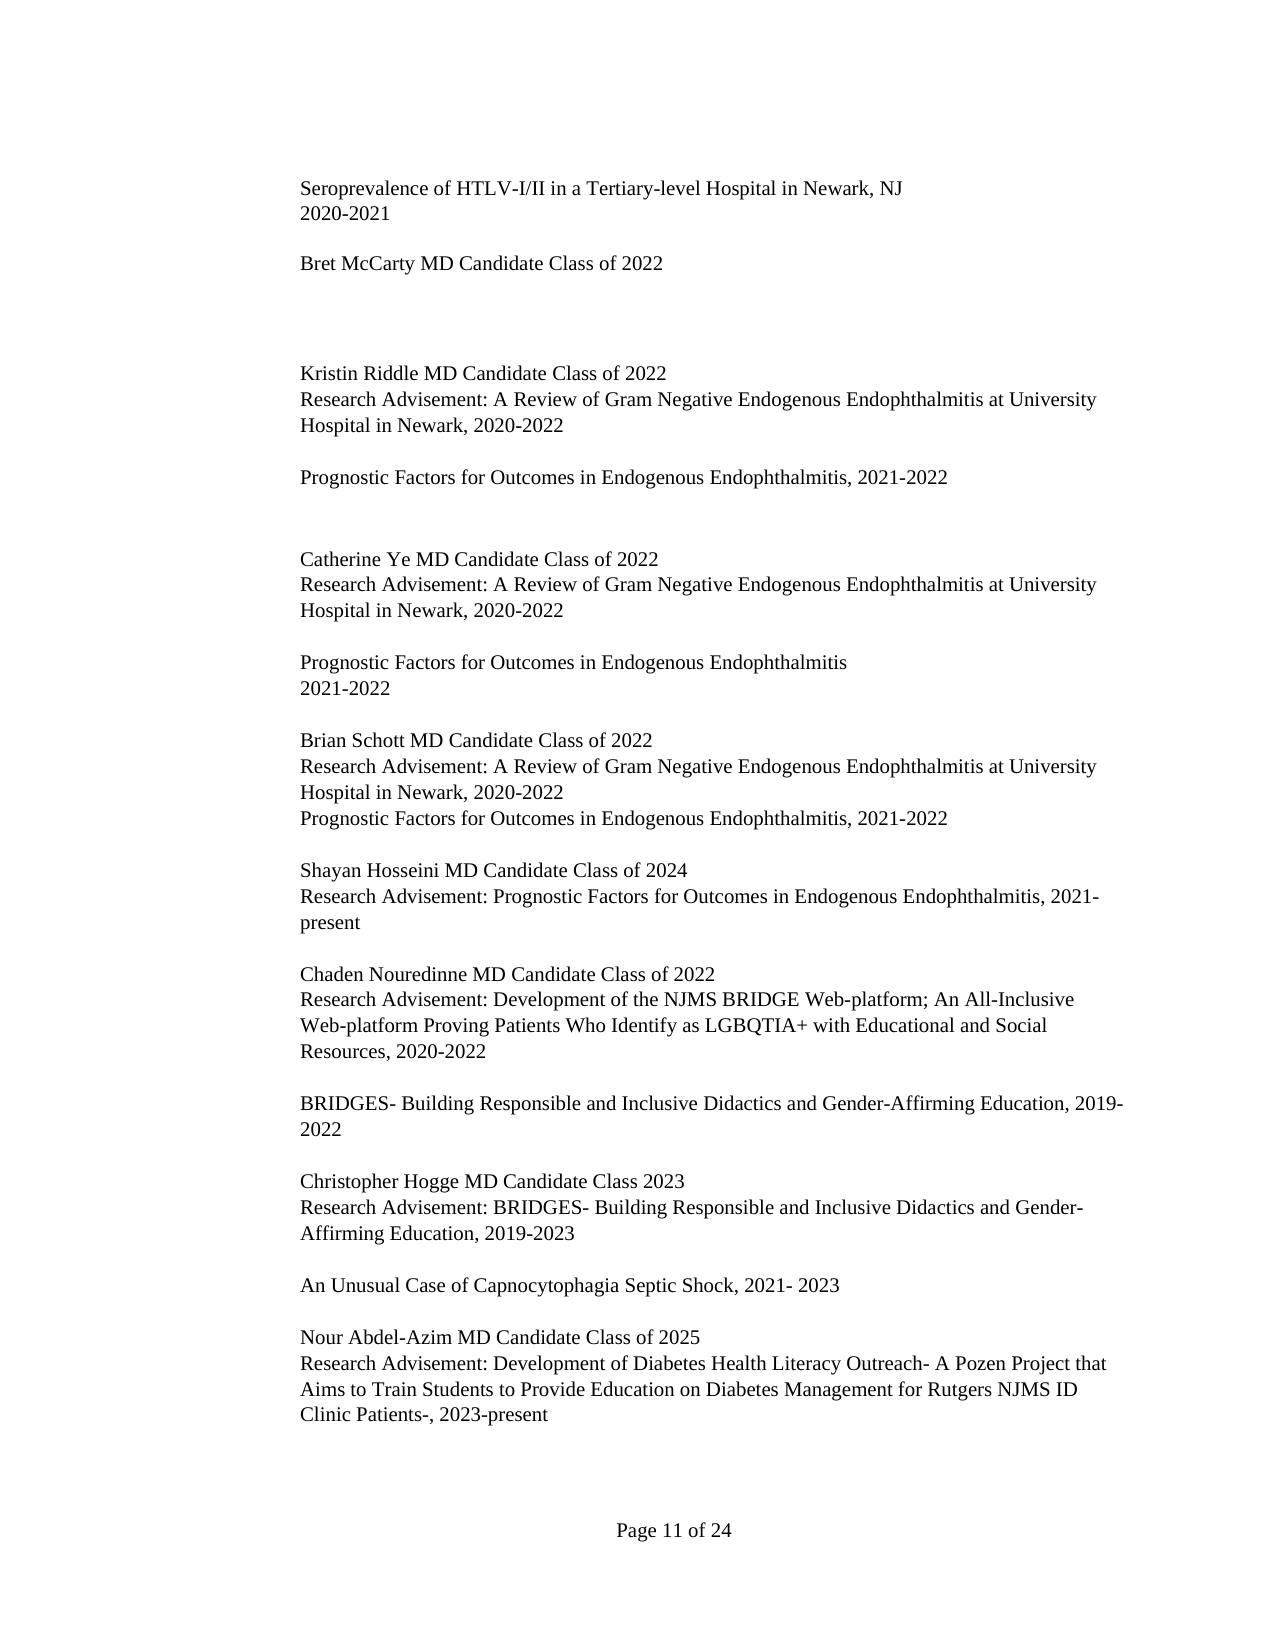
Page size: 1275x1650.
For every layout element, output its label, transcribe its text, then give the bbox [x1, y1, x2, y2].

text 2020-2021 [225, 201, 1124, 225]
text Research Advisement: A Review of Gram Negative Endogenous Endophthalmitis at University Hospital in Newark, 2020-2022 [300, 754, 1124, 804]
text Nour Abdel-Azim MD Candidate Class of 2025 [225, 1324, 1124, 1349]
text Research Advisement: A Review of Gram Negative Endogenous Endophthalmitis at University Hospital in Newark, 2020-2022 [300, 572, 1124, 622]
text Research Advisement: Development of Diabetes Health Literacy Outreach- A Pozen Project that Aims to Train Students to Provide Education on Diabetes Management for Rutgers NJMS ID Clinic Patients-, 2023-present [300, 1351, 1124, 1426]
text Research Advisement: BRIDGES- Building Responsible and Inclusive Didactics and Gender-Affirming Education, 2019-2023 [300, 1195, 1124, 1245]
text Prognostic Factors for Outcomes in Endogenous Endophthalmitis, 2021-2022 [225, 465, 1124, 489]
text Bret McCarty MD Candidate Class of 2022 [150, 251, 1124, 275]
text Research Advisement: Development of the NJMS BRIDGE Web-platform; An All-Inclusive Web-platform Proving Patients Who Identify as LGBQTIA+ with Educational and Social Resources, 2020-2022 [300, 987, 1124, 1063]
text Prognostic Factors for Outcomes in Endogenous Endophthalmitis, 2021-2022 [225, 806, 1124, 830]
text Shayan Hosseini MD Candidate Class of 2024 [225, 858, 1124, 882]
text Christopher Hogge MD Candidate Class 2023 [225, 1169, 1124, 1193]
text Brian Schott MD Candidate Class of 2022 [225, 728, 1124, 752]
text Research Advisement: A Review of Gram Negative Endogenous Endophthalmitis at University Hospital in Newark, 2020-2022 [300, 387, 1124, 437]
text An Unusual Case of Capnocytophagia Septic Shock, 2021- 2023 [225, 1273, 1124, 1297]
text BRIDGES- Building Responsible and Inclusive Didactics and Gender-Affirming Education, 2019-2022 [300, 1091, 1124, 1141]
text Research Advisement: Prognostic Factors for Outcomes in Endogenous Endophthalmitis, 2021-present [300, 884, 1124, 934]
text Prognostic Factors for Outcomes in Endogenous Endophthalmitis [225, 650, 1124, 674]
text Kristin Riddle MD Candidate Class of 2022 [225, 361, 1124, 385]
text Chaden Nouredinne MD Candidate Class of 2022 [225, 961, 1124, 986]
text 2021-2022 [225, 676, 1124, 700]
text Seroprevalence of HTLV-I/II in a Tertiary-level Hospital in Newark, NJ [300, 176, 1124, 200]
text Catherine Ye MD Candidate Class of 2022 [225, 546, 1124, 571]
